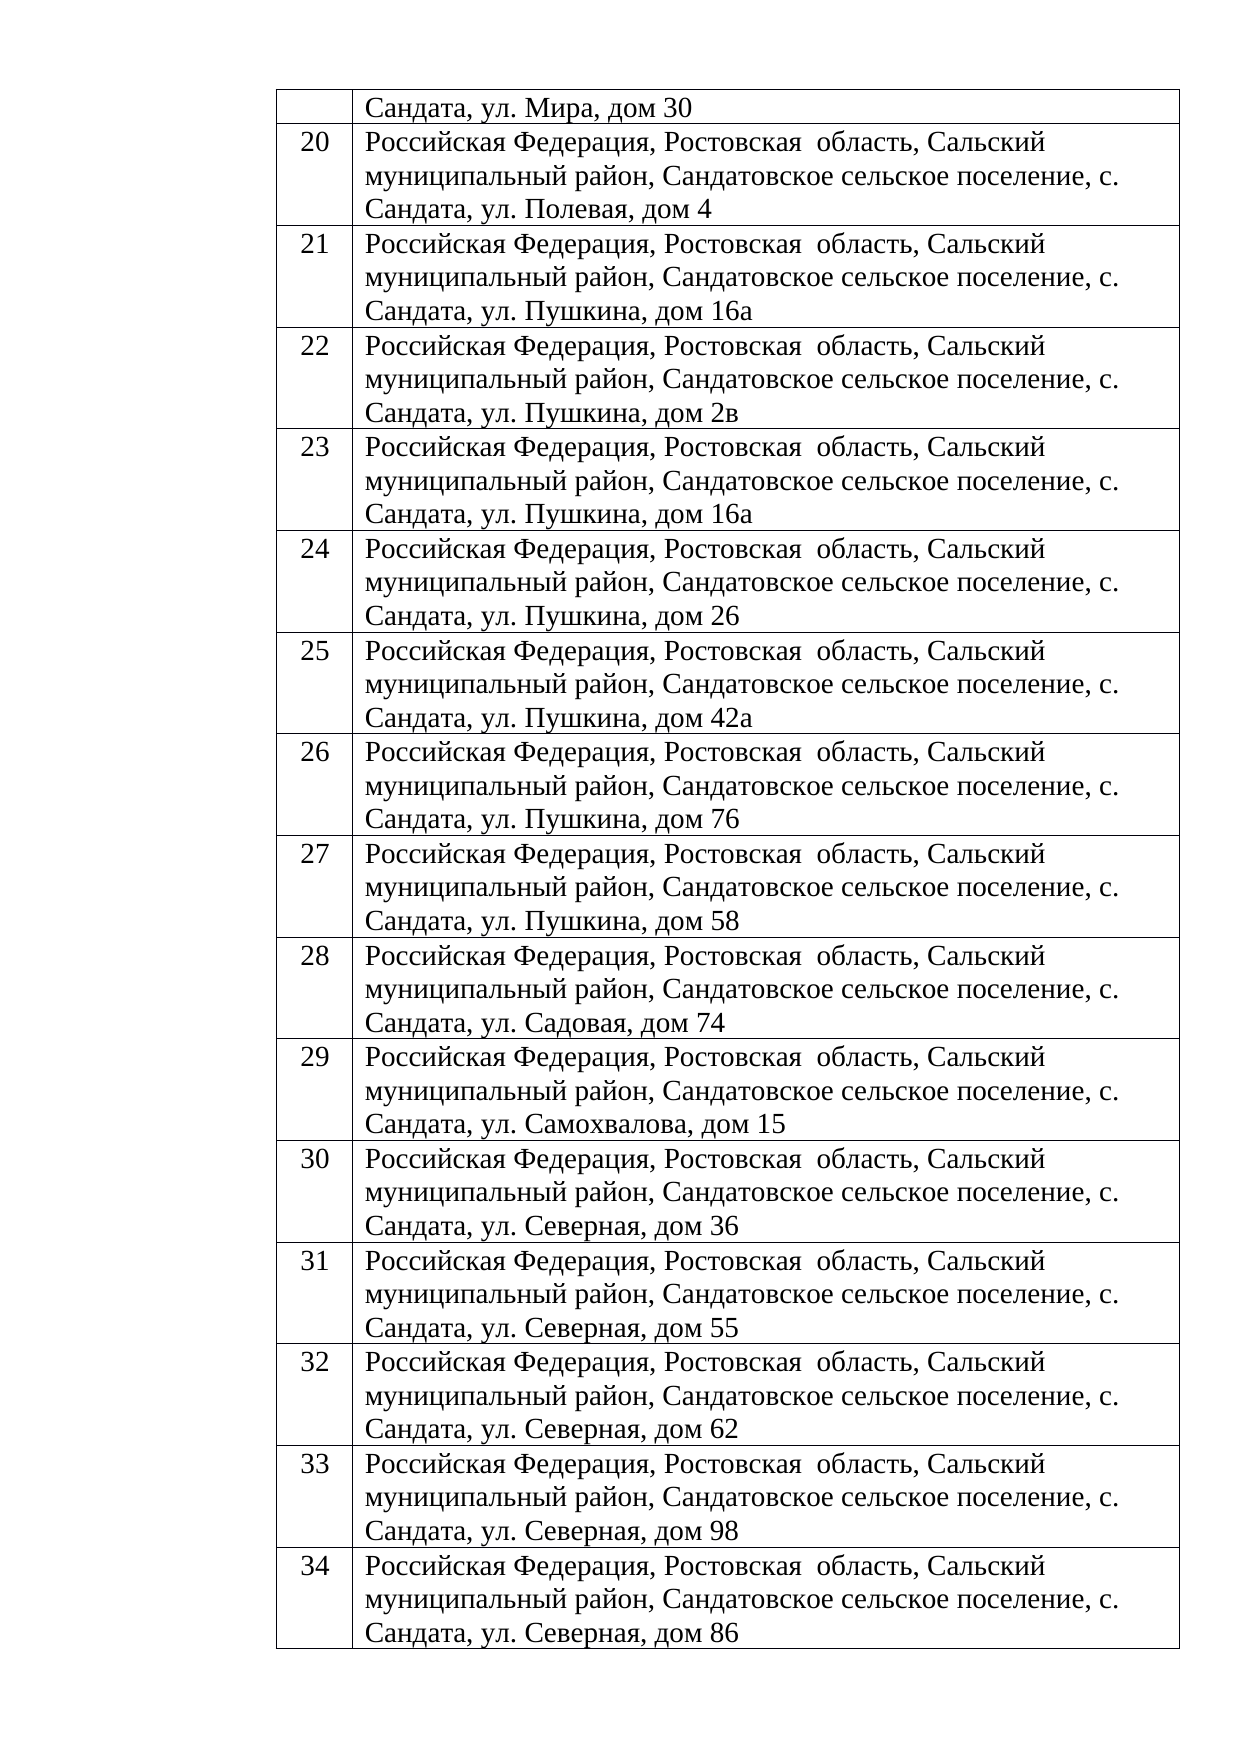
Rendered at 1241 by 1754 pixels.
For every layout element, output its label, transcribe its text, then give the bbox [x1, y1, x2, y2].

table_cell 27 [277, 836, 352, 937]
table_cell Российская Федерация, Ростовская область, Сальский муниципальный район, Сандатовское сельское поселение, с. Сандата, ул. Пушкина, дом 2в [353, 328, 1179, 428]
table_cell 22 [277, 328, 352, 428]
table_cell Российская Федерация, Ростовская область, Сальский муниципальный район, Сандатовское сельское поселение, с. Сандата, ул. Пушкина, дом 26 [353, 531, 1179, 632]
table_cell 25 [277, 633, 352, 733]
table_cell 24 [277, 531, 352, 632]
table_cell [353, 90, 1179, 123]
table_cell 23 [277, 429, 352, 530]
table_cell Российская Федерация, Ростовская область, Сальский муниципальный район, Сандатовское сельское поселение, с. Сандата, ул. Северная, дом 98 [353, 1446, 1179, 1547]
table_cell Российская Федерация, Ростовская область, Сальский муниципальный район, Сандатовское сельское поселение, с. Сандата, ул. Пушкина, дом 58 [353, 836, 1179, 937]
table_cell 31 [277, 1243, 352, 1343]
table_cell Российская Федерация, Ростовская область, Сальский муниципальный район, Сандатовское сельское поселение, с. Сандата, ул. Пушкина, дом 76 [353, 734, 1179, 835]
table_cell Российская Федерация, Ростовская область, Сальский муниципальный район, Сандатовское сельское поселение, с. Сандата, ул. Полевая, дом 4 [353, 124, 1179, 225]
table_cell Российская Федерация, Ростовская область, Сальский муниципальный район, Сандатовское сельское поселение, с. Сандата, ул. Северная, дом 86 [353, 1548, 1179, 1648]
table_cell Российская Федерация, Ростовская область, Сальский муниципальный район, Сандатовское сельское поселение, с. Сандата, ул. Северная, дом 62 [353, 1344, 1179, 1445]
table_cell Российская Федерация, Ростовская область, Сальский муниципальный район, Сандатовское сельское поселение, с. Сандата, ул. Северная, дом 36 [353, 1141, 1179, 1242]
table_cell 32 [277, 1344, 352, 1445]
table_cell Российская Федерация, Ростовская область, Сальский муниципальный район, Сандатовское сельское поселение, с. Сандата, ул. Садовая, дом 74 [353, 938, 1179, 1038]
table_cell 19 [277, 90, 352, 123]
table_cell 30 [277, 1141, 352, 1242]
table_cell Российская Федерация, Ростовская область, Сальский муниципальный район, Сандатовское сельское поселение, с. Сандата, ул. Пушкина, дом 16а [353, 226, 1179, 327]
table_cell 21 [277, 226, 352, 327]
table_cell 28 [277, 938, 352, 1038]
table_cell 20 [277, 124, 352, 225]
table_cell Российская Федерация, Ростовская область, Сальский муниципальный район, Сандатовское сельское поселение, с. Сандата, ул. Пушкина, дом 42а [353, 633, 1179, 733]
table_cell Российская Федерация, Ростовская область, Сальский муниципальный район, Сандатовское сельское поселение, с. Сандата, ул. Пушкина, дом 16а [353, 429, 1179, 530]
table_cell 26 [277, 734, 352, 835]
table_cell 34 [277, 1548, 352, 1648]
table_cell Российская Федерация, Ростовская область, Сальский муниципальный район, Сандатовское сельское поселение, с. Сандата, ул. Самохвалова, дом 15 [353, 1039, 1179, 1140]
table_cell 33 [277, 1446, 352, 1547]
table_cell 29 [277, 1039, 352, 1140]
table_cell Российская Федерация, Ростовская область, Сальский муниципальный район, Сандатовское сельское поселение, с. Сандата, ул. Северная, дом 55 [353, 1243, 1179, 1343]
